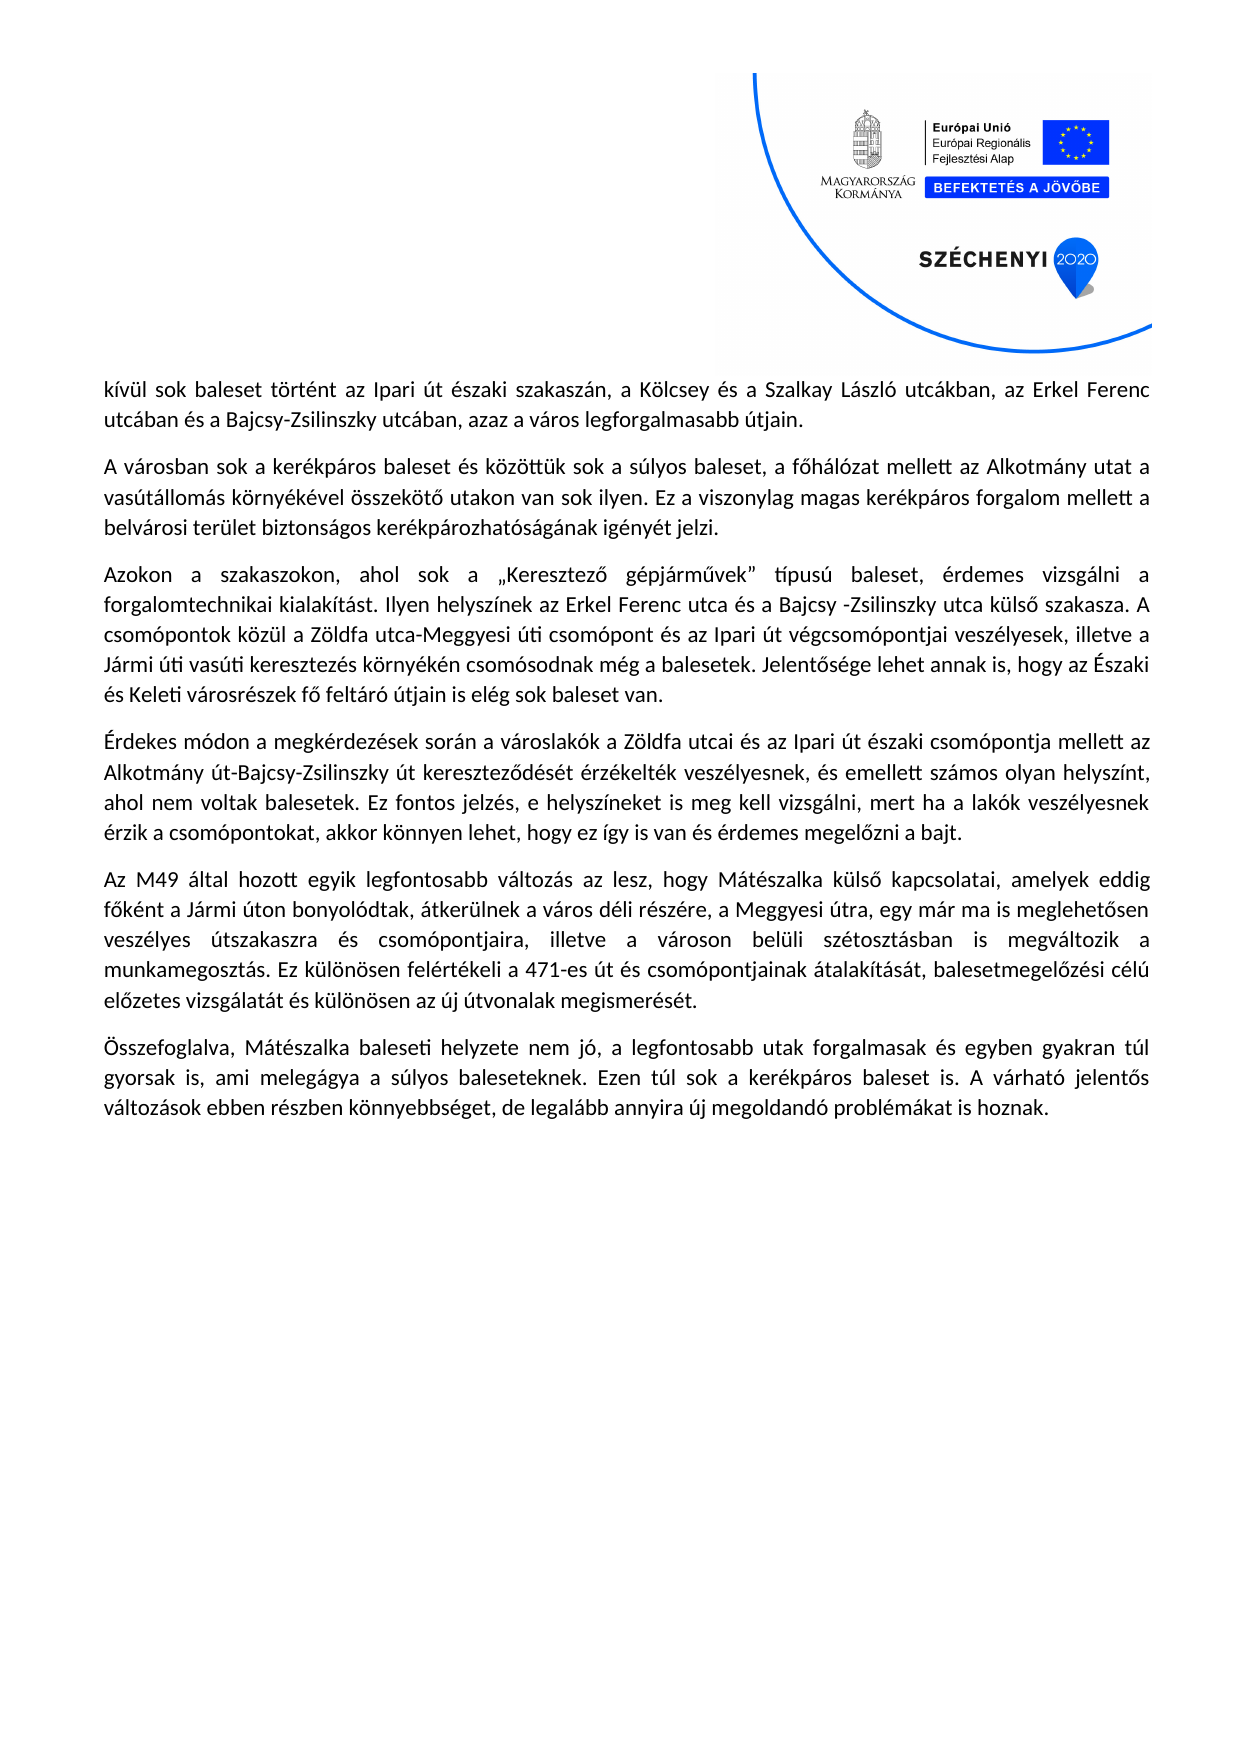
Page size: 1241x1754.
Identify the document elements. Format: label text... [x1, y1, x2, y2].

text Azokon a szakaszokon, ahol sok a „Keresztező gépjárművek” típusú baleset, érdemes vizsgálni a forgalomtechnikai kialakítást. Ilyen helyszínek az Erkel Ferenc utca és a Bajcsy -Zsilinszky utca külső szakasza. A csomópontok közül a Zöldfa utca-Meggyesi úti csomópont és az Ipari út végcsomópontjai veszélyesek, illetve a Jármi úti vasúti keresztezés környékén csomósodnak még a balesetek. Jelentősége lehet annak is, hogy az Északi és Keleti városrészek fő feltáró útjain is elég sok baleset van. [103, 560, 1152, 708]
text A városban sok a kerékpáros baleset és közöttük sok a súlyos baleset, a főhálózat mellett az Alkotmány utat a vasútállomás környékével összekötő utakon van sok ilyen. Ez a viszonylag magas kerékpáros forgalom mellett a belvárosi terület biztonságos kerékpározhatóságának igényét jelzi. [103, 452, 1152, 541]
text Érdekes módon a megkérdezések során a városlakók a Zöldfa utcai és az Ipari út északi csomópontja mellett az Alkotmány út-Bajcsy-Zsilinszky út kereszteződését érzékelték veszélyesnek, és emellett számos olyan helyszínt, ahol nem voltak balesetek. Ez fontos jelzés, e helyszíneket is meg kell vizsgálni, mert ha a lakók veszélyesnek érzik a csomópontokat, akkor könnyen lehet, hogy ez így is van és érdemes megelőzni a bajt. [103, 727, 1152, 846]
text Az M49 által hozott egyik legfontosabb változás az lesz, hogy Mátészalka külső kapcsolatai, amelyek eddig főként a Jármi úton bonyolódtak, átkerülnek a város déli részére, a Meggyesi útra, egy már ma is meglehetősen veszélyes útszakaszra és csomópontjaira, illetve a városon belüli szétosztásban is megváltozik a munkamegosztás. Ez különösen felértékeli a 471-es út és csomópontjainak átalakítását, balesetmegelőzési célú előzetes vizsgálatát és különösen az új útvonalak megismerését. [103, 865, 1152, 1014]
picture [715, 73, 1152, 376]
text Összefoglalva, Mátészalka baleseti helyzete nem jó, a legfontosabb utak forgalmasak és egyben gyakran túl gyorsak is, ami melegágya a súlyos baleseteknek. Ezen túl sok a kerékpáros baleset is. A várható jelentős változások ebben részben könnyebbséget, de legalább annyira új megoldandó problémákat is hoznak. [103, 1033, 1152, 1121]
